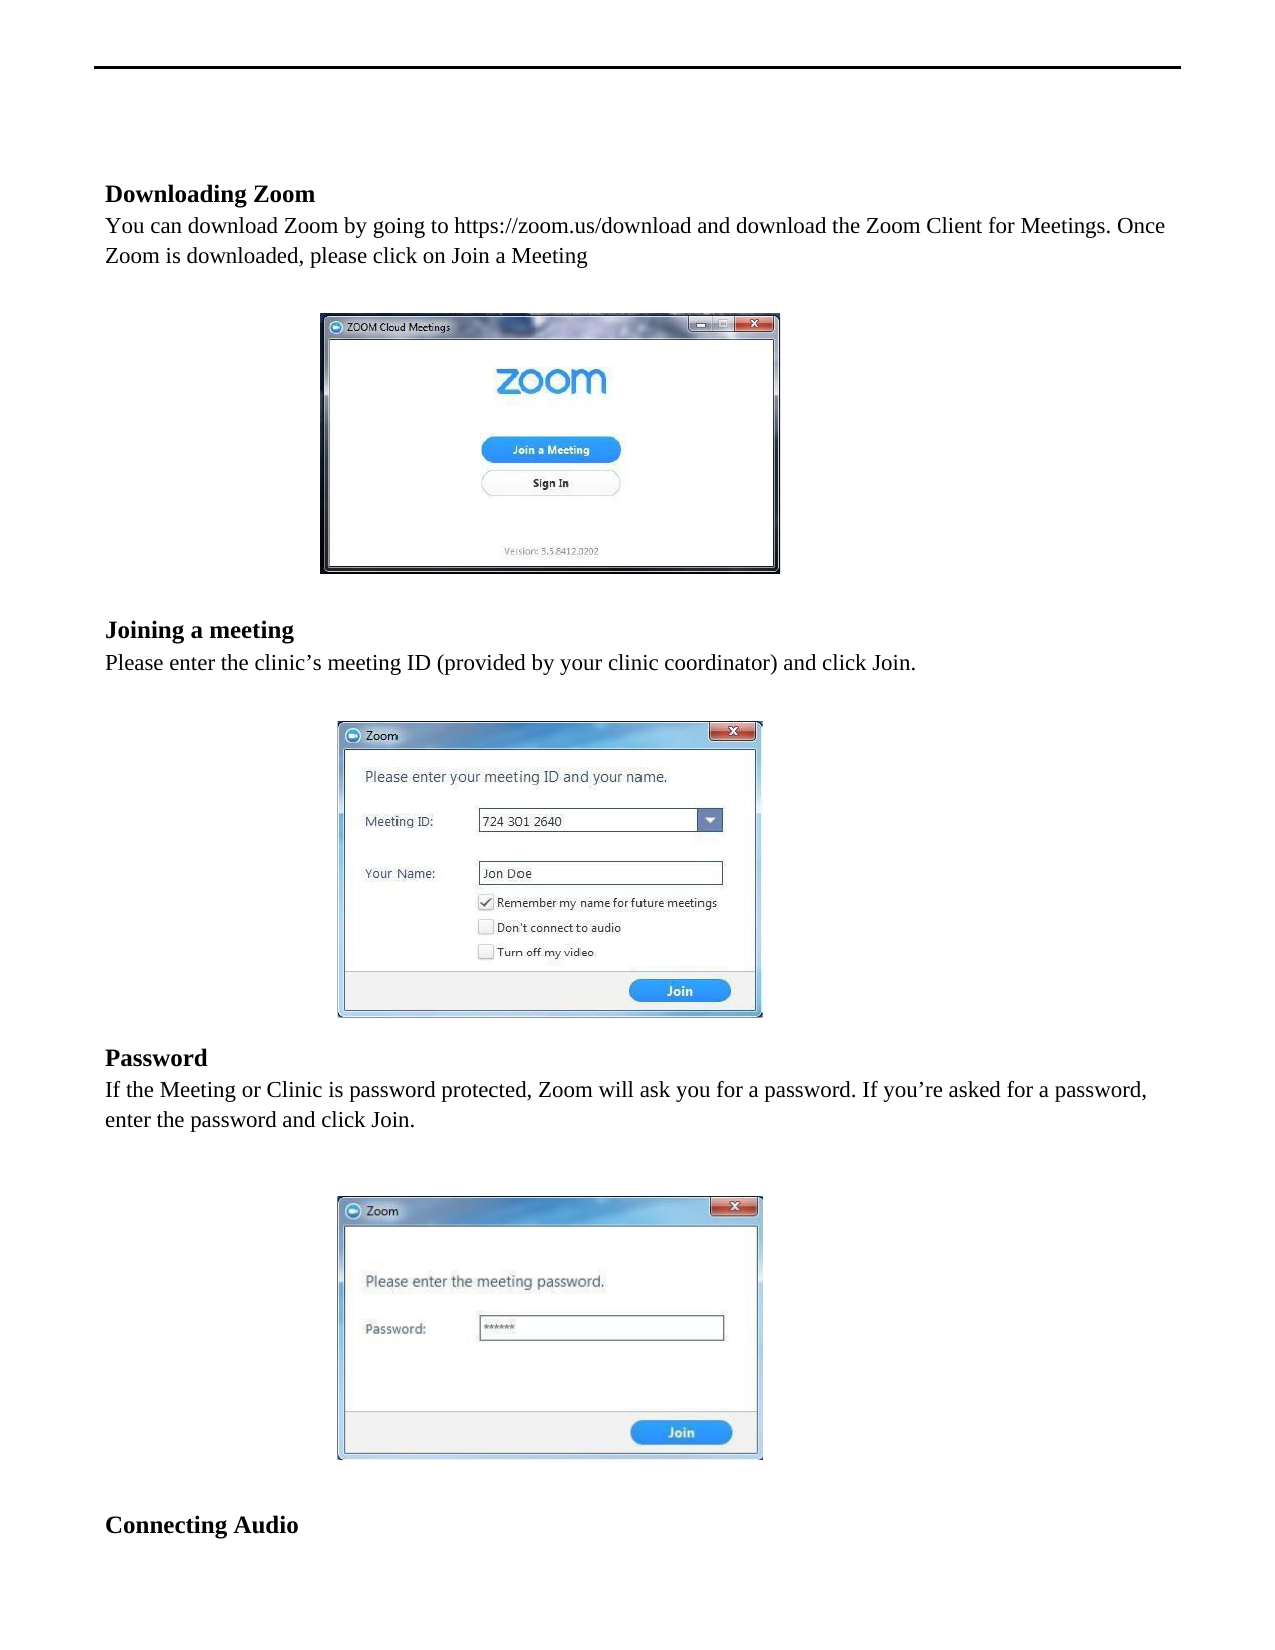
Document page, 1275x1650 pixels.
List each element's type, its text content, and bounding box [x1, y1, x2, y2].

picture [337, 1196, 763, 1460]
text Please enter the clinic’s meeting ID (provided by your clinic coordinator) and click Join. [105, 648, 1170, 675]
text If the Meeting or Clinic is password protected, Zoom will ask you for a password. If you’re asked for a password, enter the password and click Join. [105, 1076, 1170, 1133]
text Connecting Audio [105, 1510, 1170, 1539]
picture [320, 313, 781, 574]
text Downloading Zoom [105, 179, 1170, 208]
picture [337, 721, 763, 1018]
text You can download Zoom by going to https://zoom.us/download and download the Zoom Client for Meetings. Once Zoom is downloaded, please click on Join a Meeting [105, 212, 1170, 269]
text Joining a meeting [105, 616, 1170, 644]
text Password [105, 1043, 1170, 1072]
